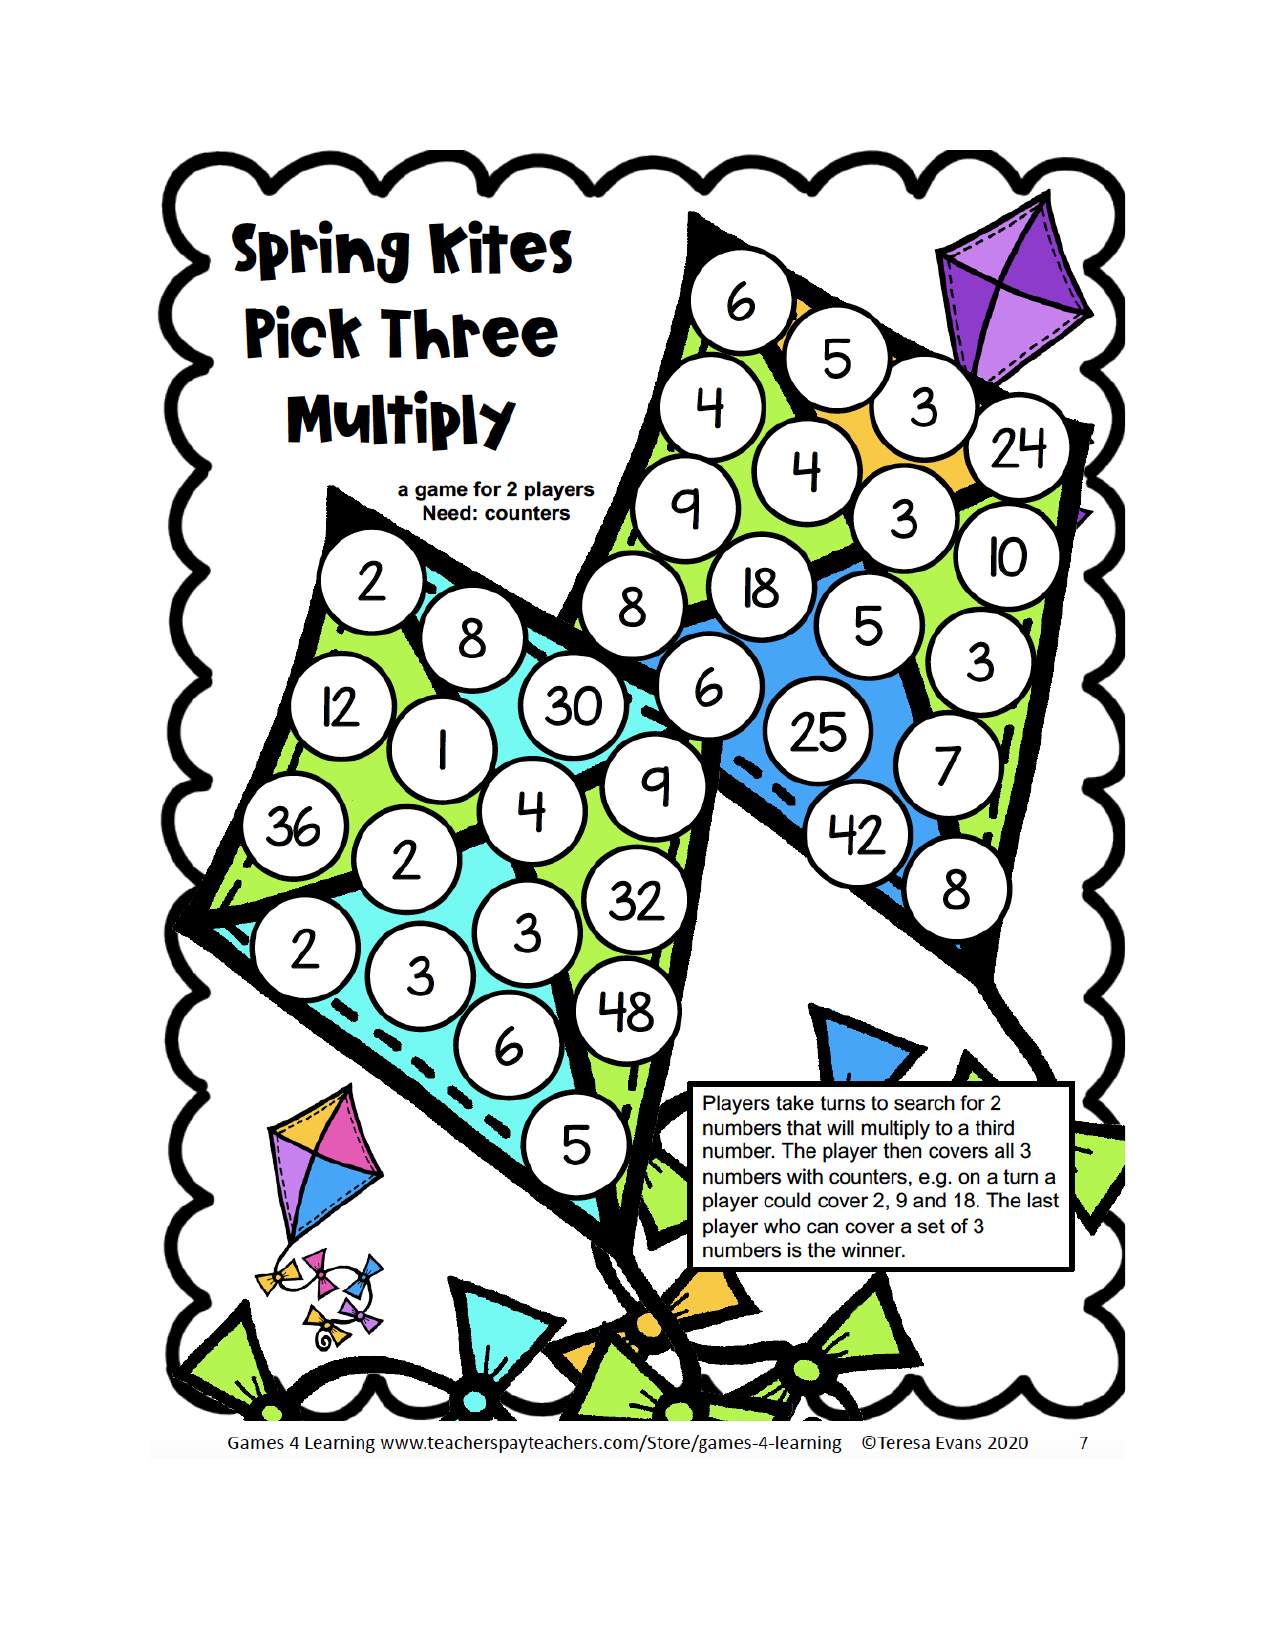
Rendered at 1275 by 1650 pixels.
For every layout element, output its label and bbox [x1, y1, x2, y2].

picture [150, 150, 1125, 1459]
